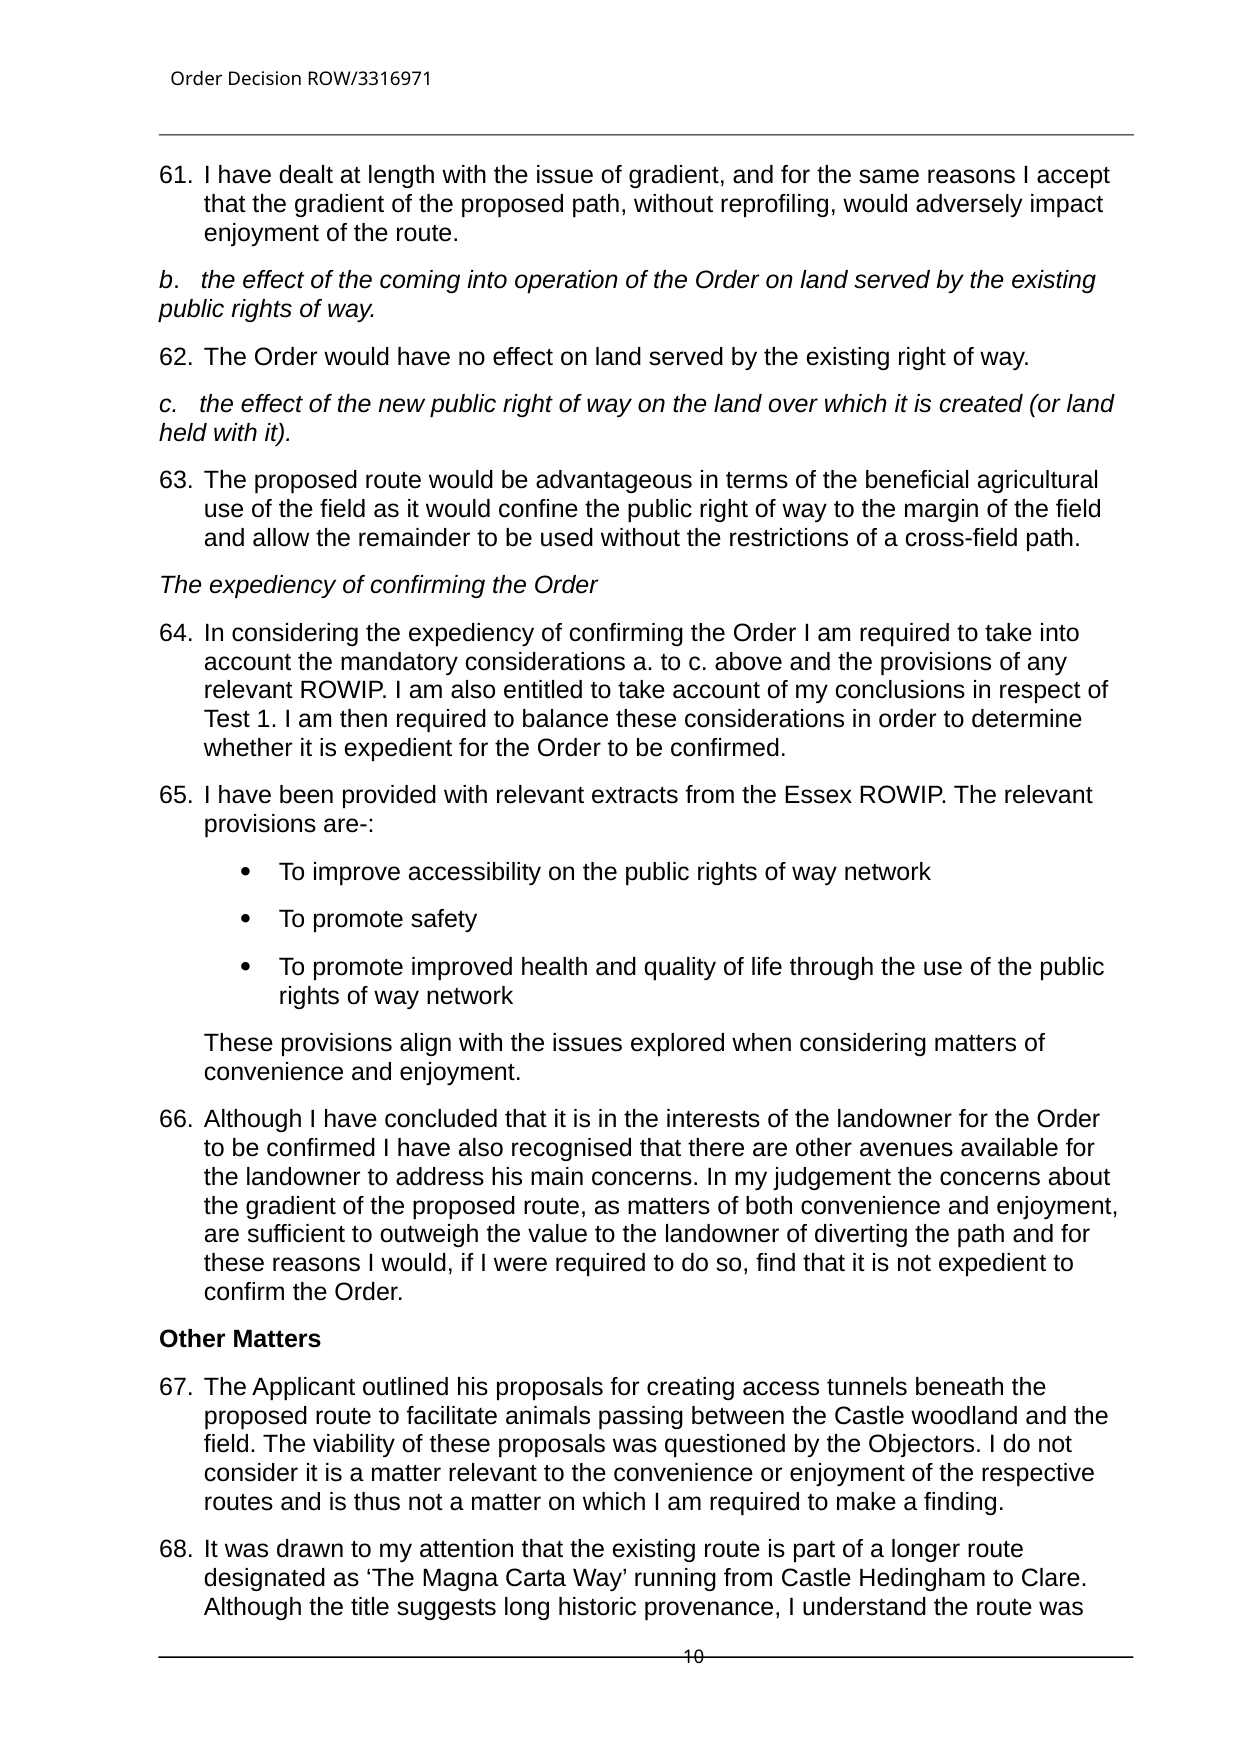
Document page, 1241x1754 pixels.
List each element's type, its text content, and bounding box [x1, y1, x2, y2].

list Other Matters [159, 1324, 1128, 1353]
list To promote improved health and quality of life through the use of the public rights of way network [241, 952, 1128, 1009]
list c. the effect of the new public right of way on the land over which it is created (or land held with it). [159, 389, 1128, 447]
text Although I have concluded that it is in the interests of the landowner for the Order to be confirmed I have also recognised that there are other avenues available for the landowner to address his main concerns. In my judgement the concerns about the gradient of the proposed route, as matters of both convenience and enjoyment, are sufficient to outweigh the value to the landowner of diverting the path and for these reasons I would, if I were required to do so, find that it is not expedient to confirm the Order. [159, 1104, 1128, 1306]
list To promote safety [241, 904, 1128, 933]
text I have been provided with relevant extracts from the Essex ROWIP. The relevant provisions are-: [159, 780, 1128, 838]
text In considering the expediency of confirming the Order I am required to take into account the mandatory considerations a. to c. above and the provisions of any relevant ROWIP. I am also entitled to take account of my conclusions in respect of Test 1. I am then required to balance these considerations in order to determine whether it is expedient for the Order to be confirmed. [159, 618, 1128, 762]
text The Applicant outlined his proposals for creating access tunnels beneath the proposed route to facilitate animals passing between the Castle woodland and the field. The viability of these proposals was questioned by the Objectors. I do not consider it is a matter relevant to the convenience or enjoyment of the respective routes and is thus not a matter on which I am required to make a finding. [159, 1372, 1128, 1516]
text The proposed route would be advantageous in terms of the beneficial agricultural use of the field as it would confine the public right of way to the margin of the field and allow the remainder to be used without the restrictions of a cross-field path. [159, 465, 1128, 552]
list These provisions align with the issues explored when considering matters of convenience and enjoyment. [204, 1028, 1128, 1086]
list The expediency of confirming the Order [159, 570, 1128, 599]
text I have dealt at length with the issue of gradient, and for the same reasons I accept that the gradient of the proposed path, without reprofiling, would adversely impact enjoyment of the route. [159, 160, 1128, 247]
list To improve accessibility on the public rights of way network [241, 857, 1128, 885]
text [159, 1534, 1128, 1621]
list b. the effect of the coming into operation of the Order on land served by the existing public rights of way. [159, 265, 1128, 323]
text The Order would have no effect on land served by the existing right of way. [159, 342, 1128, 370]
